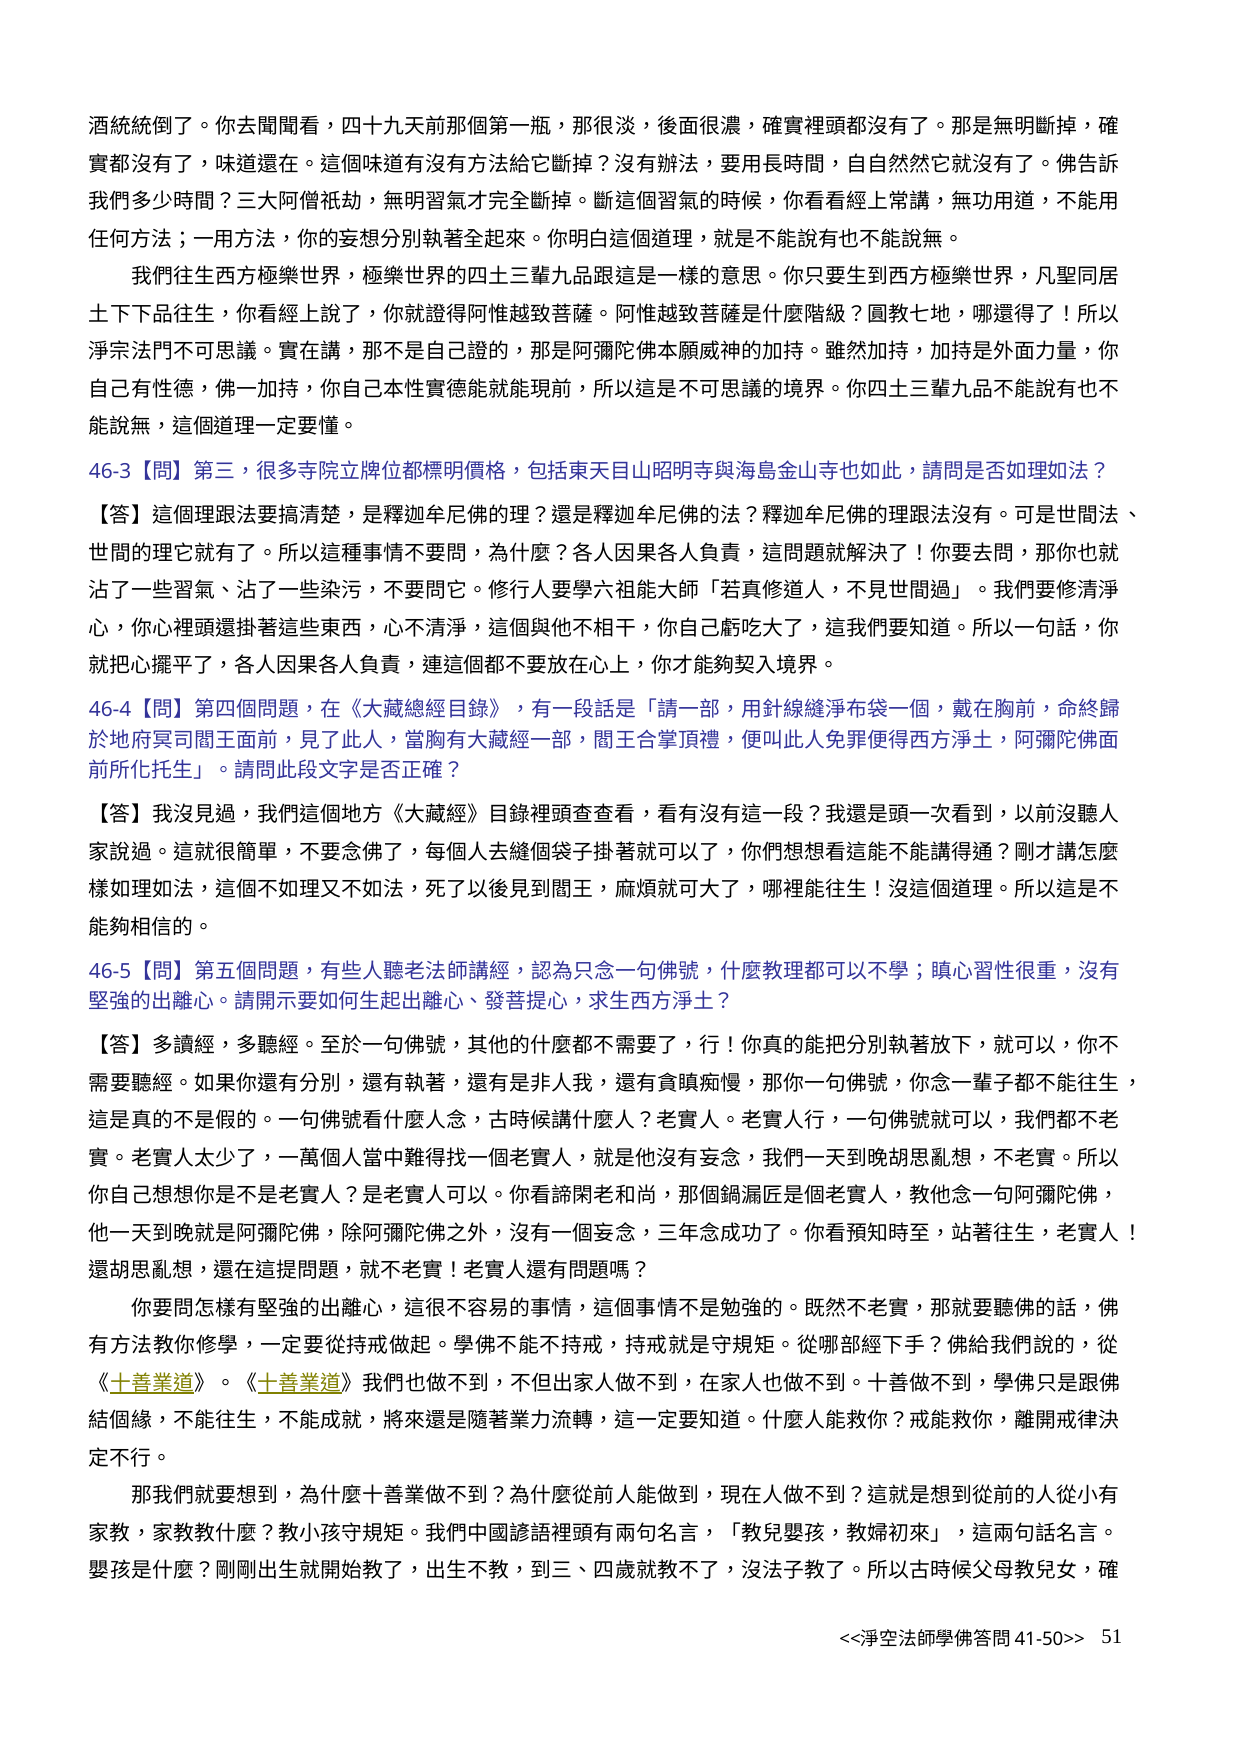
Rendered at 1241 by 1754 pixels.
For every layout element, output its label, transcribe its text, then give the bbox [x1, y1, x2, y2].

text 你要問怎樣有堅強的出離心，這很不容易的事情，這個事情不是勉強的。既然不老實，那就要聽佛的話，佛有方法教你修學，一定要從持戒做起。學佛不能不持戒，持戒就是守規矩。從哪部經下手？佛給我們說的，從《十善業道》。《十善業道》我們也做不到，不但出家人做不到，在家人也做不到。十善做不到，學佛只是跟佛結個緣，不能往生，不能成就，將來還是隨著業力流轉，這一定要知道。什麼人能救你？戒能救你，離開戒律決定不行。 [89, 1288, 1122, 1475]
text 【答】我沒見過，我們這個地方《大藏經》目錄裡頭查查看，看有沒有這一段？我還是頭一次看到，以前沒聽人家說過。這就很簡單，不要念佛了，每個人去縫個袋子掛著就可以了，你們想想看這能不能講得通？剛才講怎麼樣如理如法，這個不如理又不如法，死了以後見到閻王，麻煩就可大了，哪裡能往生！沒這個道理。所以這是不能夠相信的。 [89, 794, 1122, 944]
text 【答】這個理跟法要搞清楚，是釋迦牟尼佛的理？還是釋迦牟尼佛的法？釋迦牟尼佛的理跟法沒有。可是世間法、世間的理它就有了。所以這種事情不要問，為什麼？各人因果各人負責，這問題就解決了！你要去問，那你也就沾了一些習氣、沾了一些染污，不要問它。修行人要學六祖能大師「若真修道人，不見世間過」。我們要修清淨心，你心裡頭還掛著這些東西，心不清淨，這個與他不相干，你自己虧吃大了，這我們要知道。所以一句話，你就把心擺平了，各人因果各人負責，連這個都不要放在心上，你才能夠契入境界。 [89, 495, 1122, 682]
text 我們往生西方極樂世界，極樂世界的四土三輩九品跟這是一樣的意思。你只要生到西方極樂世界，凡聖同居土下下品往生，你看經上說了，你就證得阿惟越致菩薩。阿惟越致菩薩是什麼階級？圓教七地，哪還得了！所以淨宗法門不可思議。實在講，那不是自己證的，那是阿彌陀佛本願威神的加持。雖然加持，加持是外面力量，你自己有性德，佛一加持，你自己本性實德能就能現前，所以這是不可思議的境界。你四土三輩九品不能說有也不能說無，這個道理一定要懂。 [89, 256, 1122, 443]
text 【答】多讀經，多聽經。至於一句佛號，其他的什麼都不需要了，行！你真的能把分別執著放下，就可以，你不需要聽經。如果你還有分別，還有執著，還有是非人我，還有貪瞋痴慢，那你一句佛號，你念一輩子都不能往生，這是真的不是假的。一句佛號看什麼人念，古時候講什麼人？老實人。老實人行，一句佛號就可以，我們都不老實。老實人太少了，一萬個人當中難得找一個老實人，就是他沒有妄念，我們一天到晚胡思亂想，不老實。所以你自己想想你是不是老實人？是老實人可以。你看諦閑老和尚，那個鍋漏匠是個老實人，教他念一句阿彌陀佛，他一天到晚就是阿彌陀佛，除阿彌陀佛之外，沒有一個妄念，三年念成功了。你看預知時至，站著往生，老實人！還胡思亂想，還在這提問題，就不老實！老實人還有問題嗎？ [89, 1025, 1122, 1288]
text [89, 1475, 1122, 1588]
subtitle 46-4【問】第四個問題，在《大藏總經目錄》，有一段話是「請一部，用針線縫淨布袋一個，戴在胸前，命終歸於地府冥司閻王面前，見了此人，當胸有大藏經一部，閻王合掌頂禮，便叫此人免罪便得西方淨土，阿彌陀佛面前所化托生」。請問此段文字是否正確？ [89, 693, 1122, 783]
subtitle 46-5【問】第五個問題，有些人聽老法師講經，認為只念一句佛號，什麼教理都可以不學；瞋心習性很重，沒有堅強的出離心。請開示要如何生起出離心、發菩提心，求生西方淨土？ [89, 954, 1122, 1015]
subtitle 46-3【問】第三，很多寺院立牌位都標明價格，包括東天目山昭明寺與海島金山寺也如此，請問是否如理如法？ [89, 454, 1122, 484]
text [89, 106, 1122, 256]
